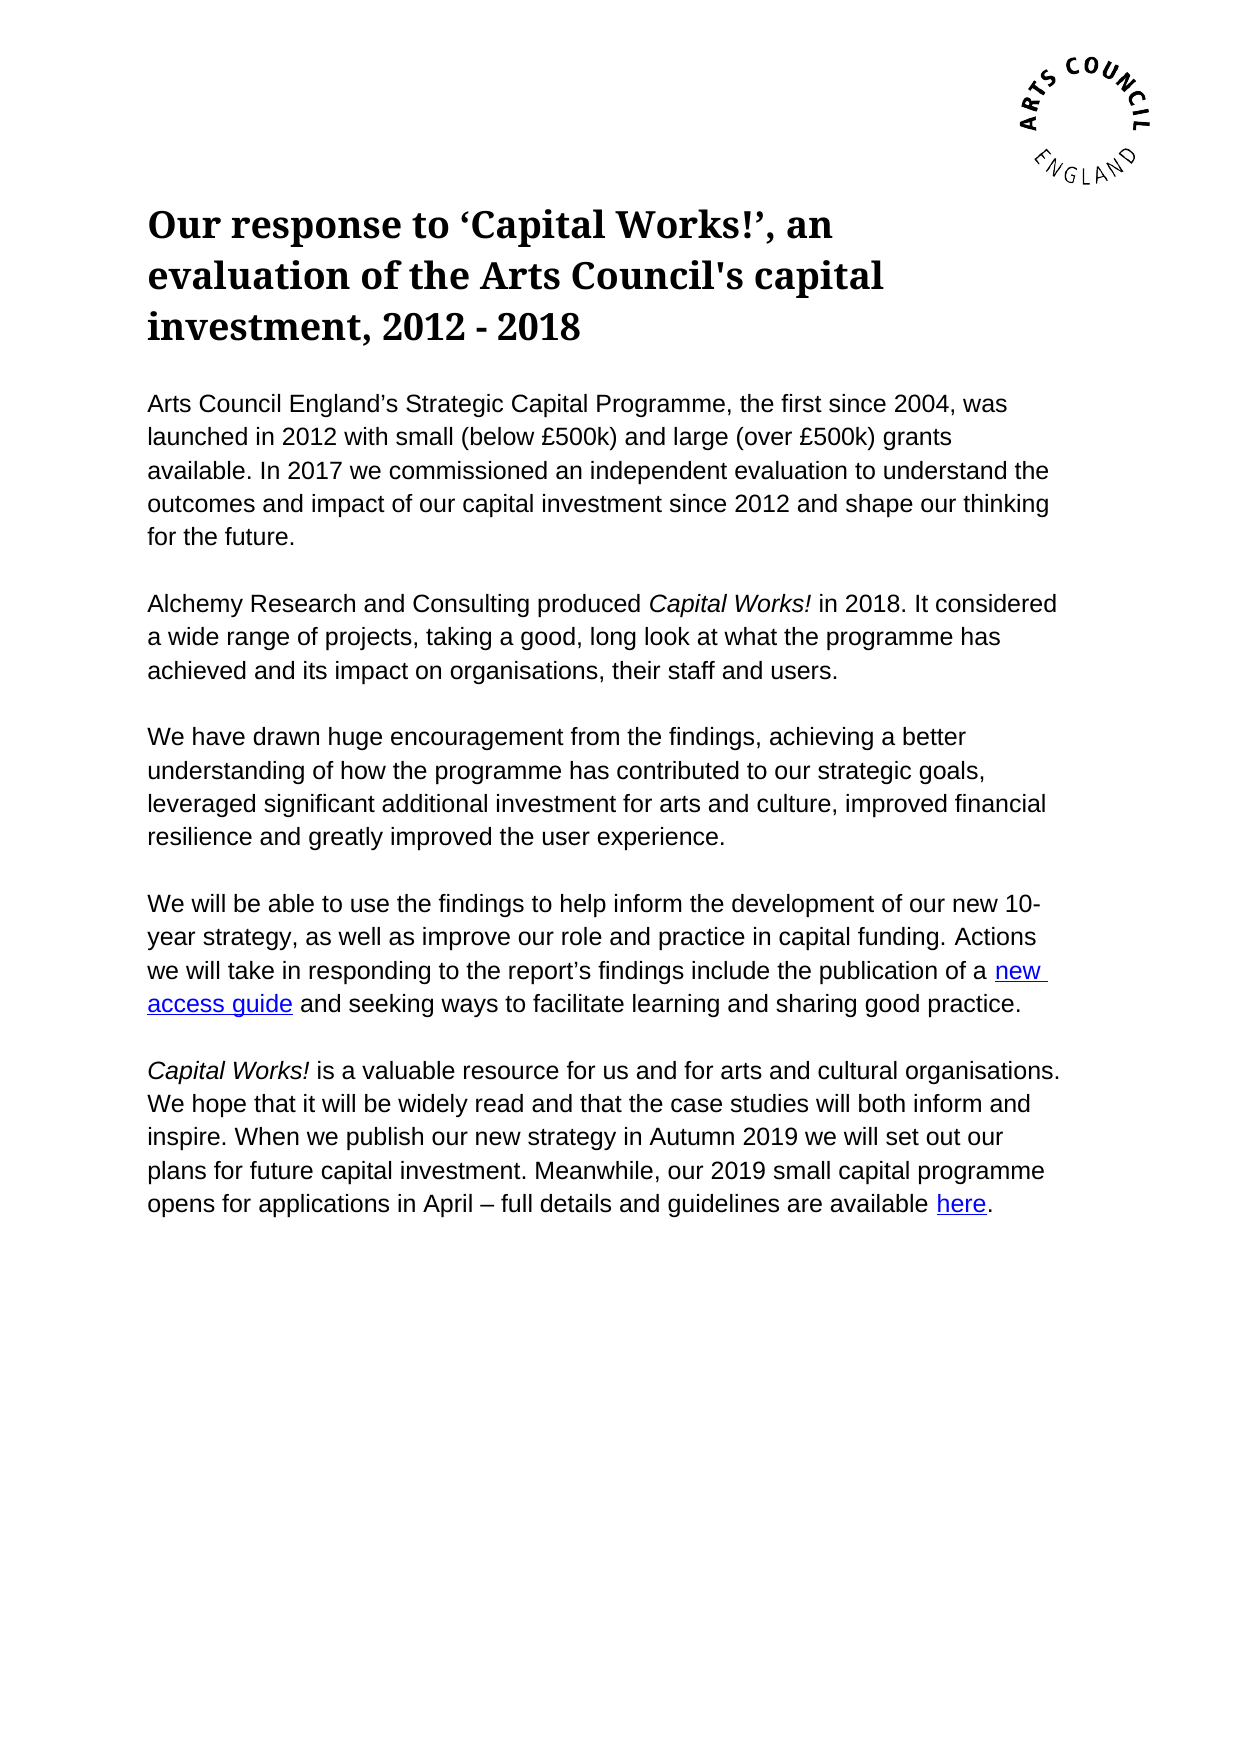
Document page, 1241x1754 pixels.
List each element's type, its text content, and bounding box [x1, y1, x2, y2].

text We will be able to use the findings to help inform the development of our new 10-year strategy, as well as improve our role and practice in capital funding. Actions we will take in responding to the report’s findings include the publication of a new access guide and seeking ways to facilitate learning and sharing good practice. [147, 884, 1063, 1018]
text Capital Works! is a valuable resource for us and for arts and cultural organisations. We hope that it will be widely read and that the case studies will both inform and inspire. When we publish our new strategy in Autumn 2019 we will set out our plans for future capital investment. Meanwhile, our 2019 small capital programme opens for applications in April – full details and guidelines are available here. [147, 1051, 1063, 1218]
text We have drawn huge encouragement from the findings, achieving a better understanding of how the programme has contributed to our strategic goals, leveraged significant additional investment for arts and culture, improved financial resilience and greatly improved the user experience. [147, 718, 1063, 851]
text Arts Council England’s Strategic Capital Programme, the first since 2004, was launched in 2012 with small (below £500k) and large (over £500k) grants available. In 2017 we commissioned an independent evaluation to understand the outcomes and impact of our capital investment since 2012 and shape our thinking for the future. [147, 384, 1063, 551]
text Alchemy Research and Consulting produced Capital Works! in 2018. It considered a wide range of projects, taking a good, long look at what the programme has achieved and its impact on organisations, their staff and users. [147, 584, 1063, 684]
text Our response to ‘Capital Works!’, an evaluation of the Arts Council's capital investment, 2012 - 2018 [147, 198, 1063, 351]
picture [987, 25, 1182, 217]
